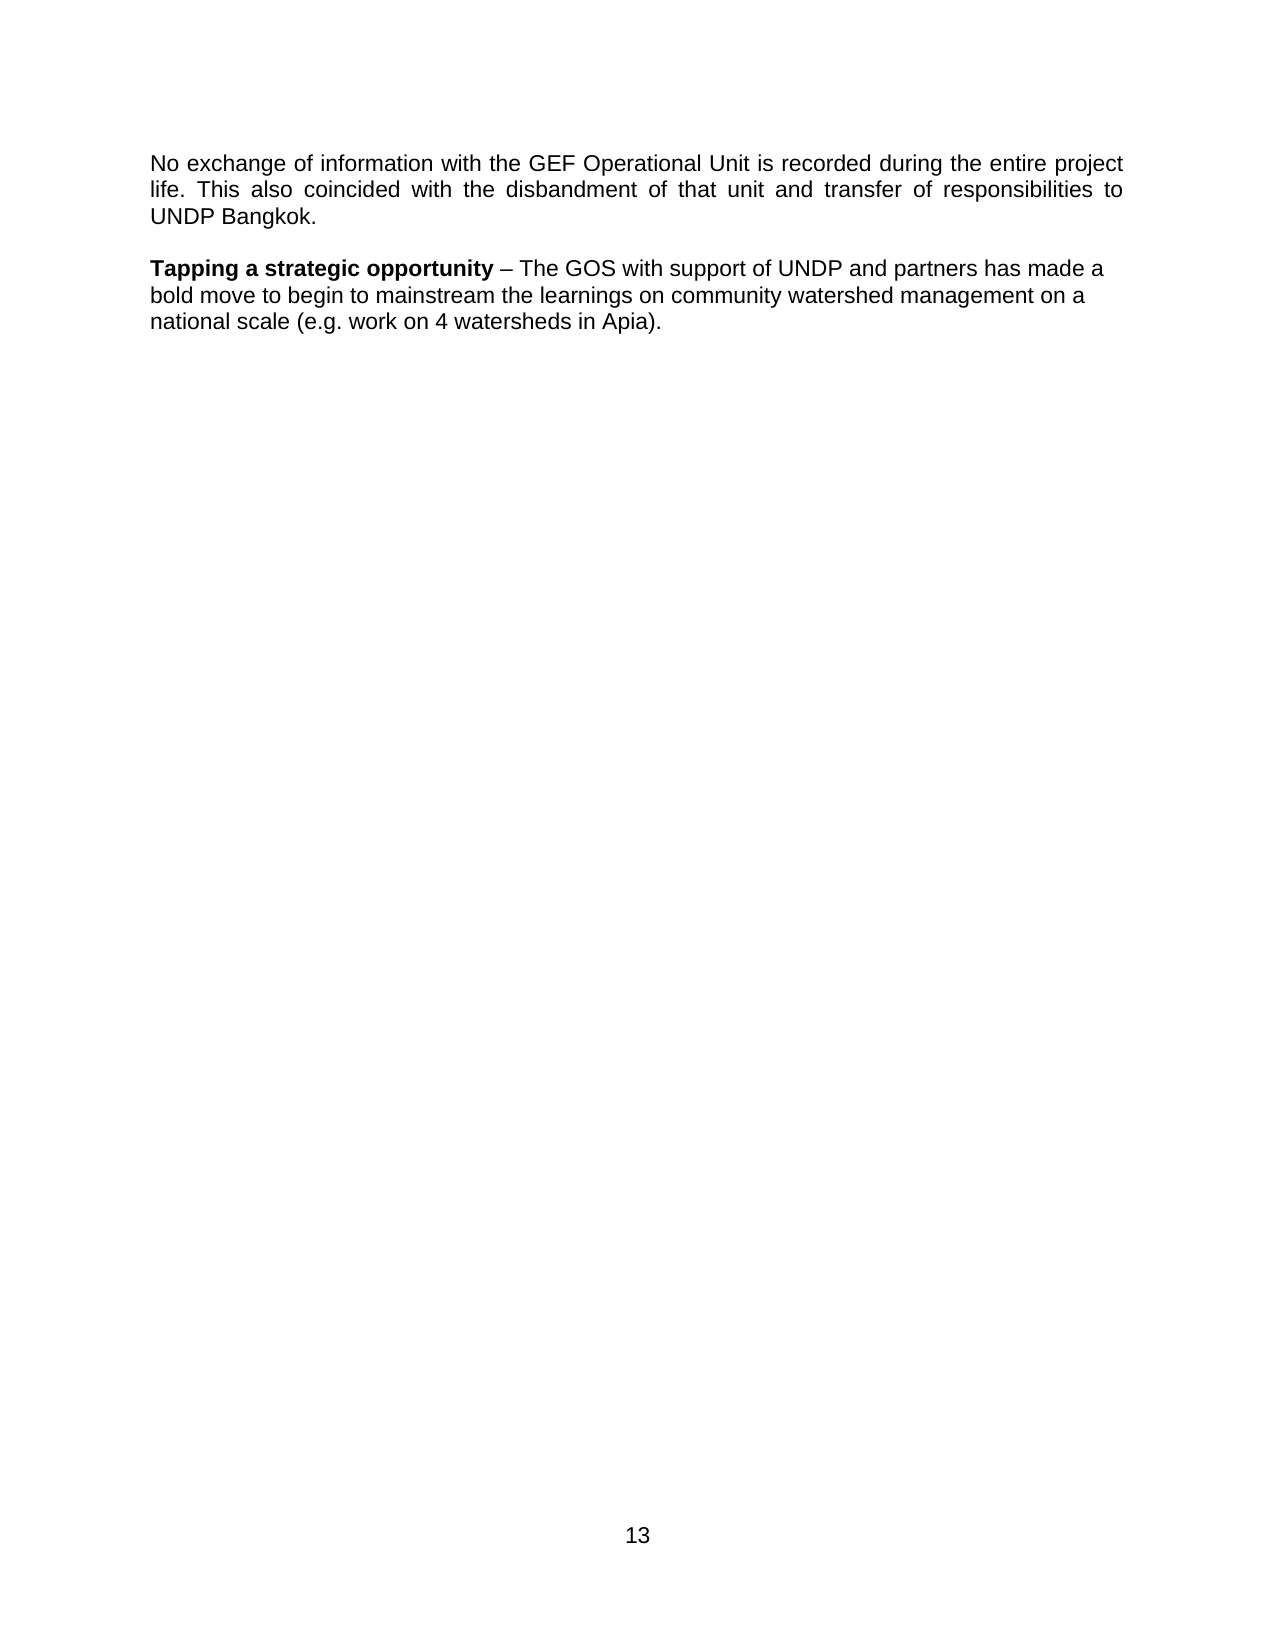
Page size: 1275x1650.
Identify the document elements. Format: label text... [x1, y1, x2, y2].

text Tapping a strategic opportunity – The GOS with support of UNDP and partners has made a bold move to begin to mainstream the learnings on community watershed management on a national scale (e.g. work on 4 watersheds in Apia). [150, 255, 1125, 334]
text No exchange of information with the GEF Operational Unit is recorded during the entire project life. This also coincided with the disbandment of that unit and transfer of responsibilities to UNDP Bangkok. [150, 150, 1125, 229]
